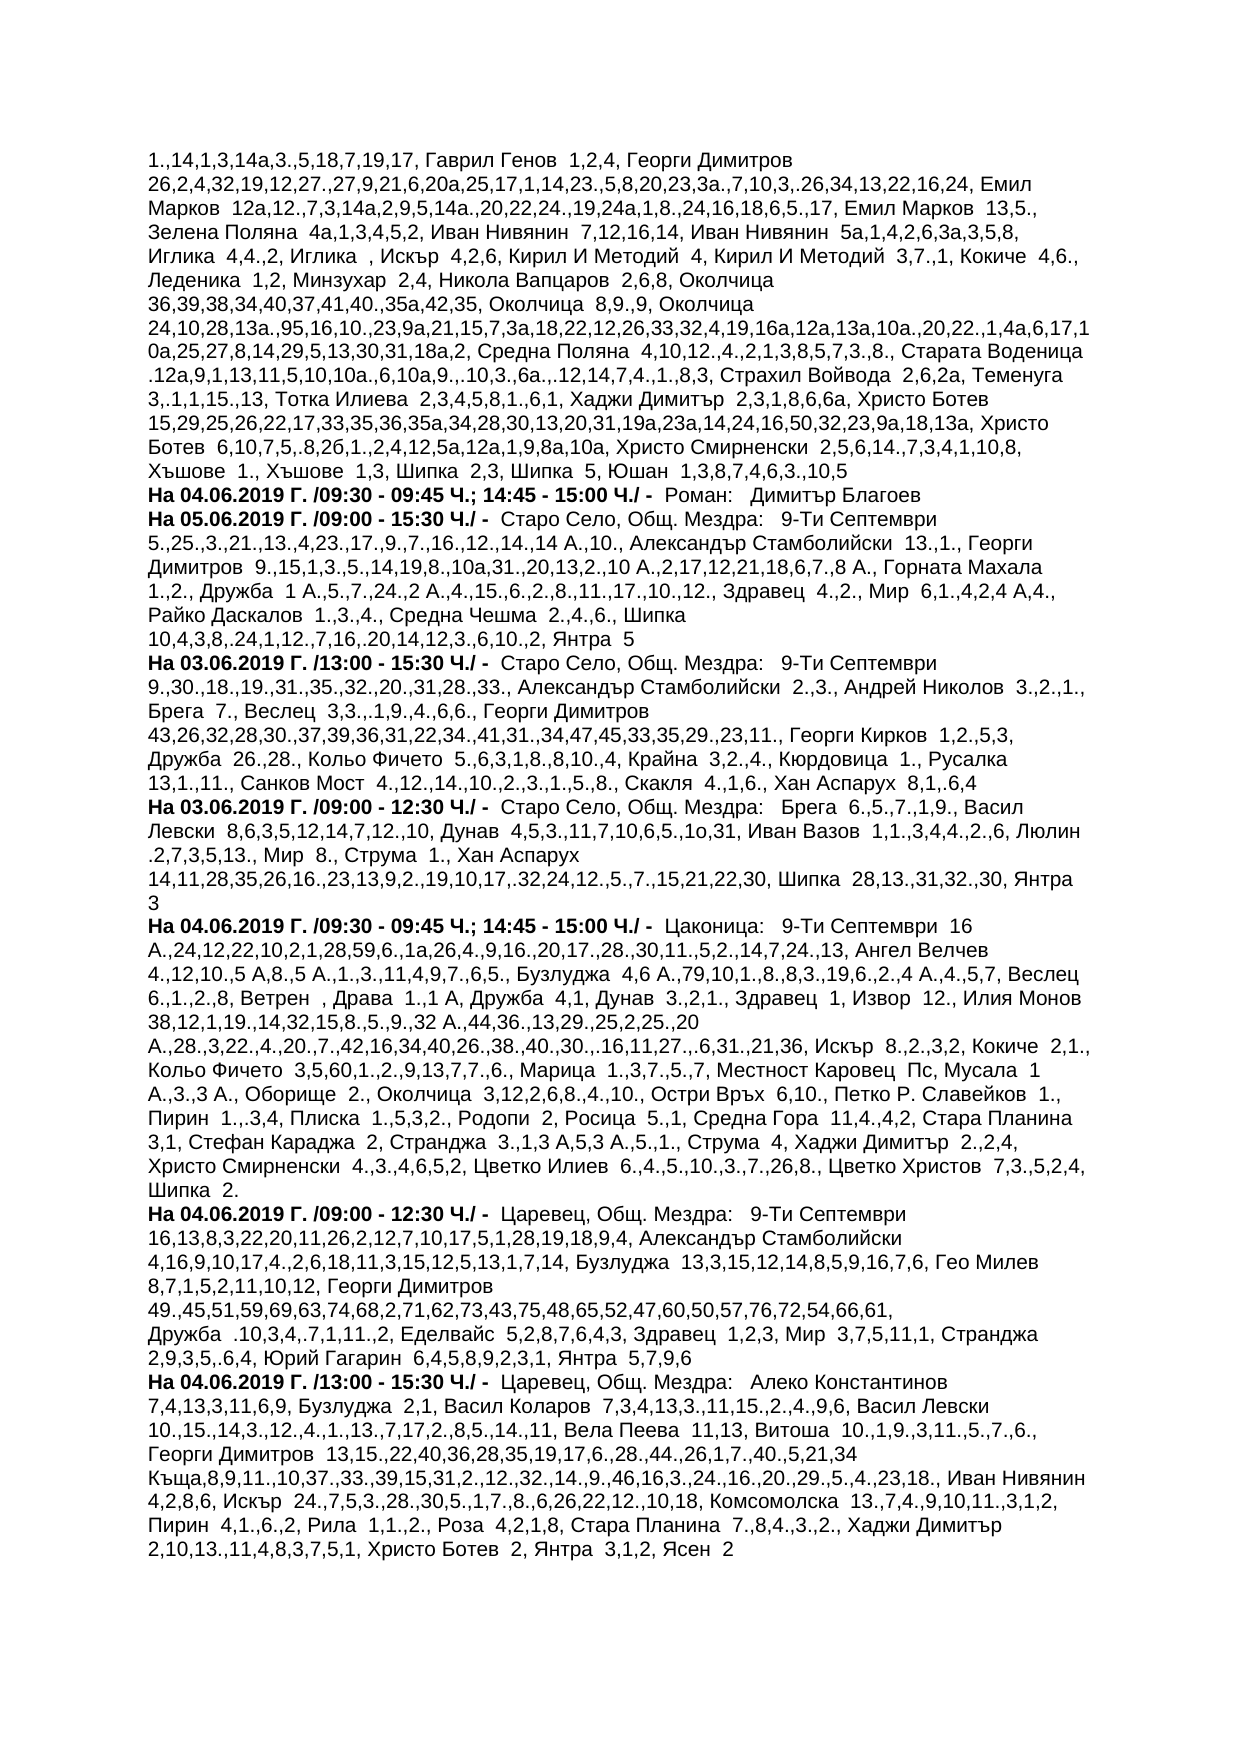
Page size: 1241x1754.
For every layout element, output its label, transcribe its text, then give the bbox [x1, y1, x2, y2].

text На 04.06.2019 Г. /09:30 - 09:45 Ч.; 14:45 - 15:00 Ч./ - Роман: Димитър Благоев [148, 483, 1093, 507]
text На 04.06.2019 Г. /13:00 - 15:30 Ч./ - Царевец, Общ. Мездра: Алеко Константинов 7,4,13,3,11,6,9, Бузлуджа 2,1, Васил Коларов 7,3,4,13,3.,11,15.,2.,4.,9,6, Васил Левски 10.,15.,14,3.,12.,4.,1.,13.,7,17,2.,8,5.,14.,11, Вела Пеева 11,13, Витоша 10.,1,9.,3,11.,5.,7.,6., Георги Димитров 13,15.,22,40,36,28,35,19,17,6.,28.,44.,26,1,7.,40.,5,21,34 Къща,8,9,11.,10,37.,33.,39,15,31,2.,12.,32.,14.,9.,46,16,3.,24.,16.,20.,29.,5.,4.,23,18., Иван Нивянин 4,2,8,6, Искър 24.,7,5,3.,28.,30,5.,1,7.,8.,6,26,22,12.,10,18, Комсомолска 13.,7,4.,9,10,11.,3,1,2, Пирин 4,1.,6.,2, Рила 1,1.,2., Роза 4,2,1,8, Стара Планина 7.,8,4.,3.,2., Хаджи Димитър 2,10,13.,11,4,8,3,7,5,1, Христо Ботев 2, Янтра 3,1,2, Ясен 2 [148, 1369, 1093, 1561]
text На 04.06.2019 Г. /09:00 - 12:30 Ч./ - Царевец, Общ. Мездра: 9-Ти Септември 16,13,8,3,22,20,11,26,2,12,7,10,17,5,1,28,19,18,9,4, Александър Стамболийски 4,16,9,10,17,4.,2,6,18,11,3,15,12,5,13,1,7,14, Бузлуджа 13,3,15,12,14,8,5,9,16,7,6, Гео Милев 8,7,1,5,2,11,10,12, Георги Димитров 49.,45,51,59,69,63,74,68,2,71,62,73,43,75,48,65,52,47,60,50,57,76,72,54,66,61, Дружба .10,3,4,.7,1,11.,2, Еделвайс 5,2,8,7,6,4,3, Здравец 1,2,3, Мир 3,7,5,11,1, Странджа 2,9,3,5,.6,4, Юрий Гагарин 6,4,5,8,9,2,3,1, Янтра 5,7,9,6 [148, 1202, 1093, 1369]
text На 04.06.2019 Г. /09:30 - 09:45 Ч.; 14:45 - 15:00 Ч./ - Цаконица: 9-Ти Септември 16 А.,24,12,22,10,2,1,28,59,6.,1а,26,4.,9,16.,20,17.,28.,30,11.,5,2.,14,7,24.,13, Ангел Велчев 4.,12,10.,5 А,8.,5 А.,1.,3.,11,4,9,7.,6,5., Бузлуджа 4,6 А.,79,10,1.,8.,8,3.,19,6.,2.,4 А.,4.,5,7, Веслец 6.,1.,2.,8, Ветрен , Драва 1.,1 А, Дружба 4,1, Дунав 3.,2,1., Здравец 1, Извор 12., Илия Монов 38,12,1,19.,14,32,15,8.,5.,9.,32 А.,44,36.,13,29.,25,2,25.,20 А.,28.,3,22.,4.,20.,7.,42,16,34,40,26.,38.,40.,30.,.16,11,27.,.6,31.,21,36, Искър 8.,2.,3,2, Кокиче 2,1., Кольо Фичето 3,5,60,1.,2.,9,13,7,7.,6., Марица 1.,3,7.,5.,7, Местност Каровец Пс, Мусала 1 А.,3.,3 А., Оборище 2., Околчица 3,12,2,6,8.,4.,10., Остри Връх 6,10., Петко Р. Славейков 1., Пирин 1.,.3,4, Плиска 1.,5,3,2., Родопи 2, Росица 5.,1, Средна Гора 11,4.,4,2, Стара Планина 3,1, Стефан Караджа 2, Странджа 3.,1,3 А,5,3 А.,5.,1., Струма 4, Хаджи Димитър 2.,2,4, Христо Смирненски 4.,3.,4,6,5,2, Цветко Илиев 6.,4.,5.,10.,3.,7.,26,8., Цветко Христов 7,3.,5,2,4, Шипка 2. [148, 914, 1093, 1202]
text На 05.06.2019 Г. /09:00 - 15:30 Ч./ - Старо Село, Общ. Мездра: 9-Ти Септември 5.,25.,3.,21.,13.,4,23.,17.,9.,7.,16.,12.,14.,14 А.,10., Александър Стамболийски 13.,1., Георги Димитров 9.,15,1,3.,5.,14,19,8.,10а,31.,20,13,2.,10 А.,2,17,12,21,18,6,7.,8 А., Горната Махала 1.,2., Дружба 1 А.,5.,7.,24.,2 А.,4.,15.,6.,2.,8.,11.,17.,10.,12., Здравец 4.,2., Мир 6,1.,4,2,4 А,4., Райко Даскалов 1.,3.,4., Средна Чешма 2.,4.,6., Шипка 10,4,3,8,.24,1,12.,7,16,.20,14,12,3.,6,10.,2, Янтра 5 [148, 507, 1093, 651]
text На 03.06.2019 Г. /09:00 - 12:30 Ч./ - Старо Село, Общ. Мездра: Брега 6.,5.,7.,1,9., Васил Левски 8,6,3,5,12,14,7,12.,10, Дунав 4,5,3.,11,7,10,6,5.,1о,31, Иван Вазов 1,1.,3,4,4.,2.,6, Люлин .2,7,3,5,13., Мир 8., Струма 1., Хан Аспарух 14,11,28,35,26,16.,23,13,9,2.,19,10,17,.32,24,12.,5.,7.,15,21,22,30, Шипка 28,13.,31,32.,30, Янтра 3 [148, 794, 1093, 914]
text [148, 148, 1093, 483]
text На 03.06.2019 Г. /13:00 - 15:30 Ч./ - Старо Село, Общ. Мездра: 9-Ти Септември 9.,30.,18.,19.,31.,35.,32.,20.,31,28.,33., Александър Стамболийски 2.,3., Андрей Николов 3.,2.,1., Брега 7., Веслец 3,3.,.1,9.,4.,6,6., Георги Димитров 43,26,32,28,30.,37,39,36,31,22,34.,41,31.,34,47,45,33,35,29.,23,11., Георги Кирков 1,2.,5,3, Дружба 26.,28., Кольо Фичето 5.,6,3,1,8.,8,10.,4, Крайна 3,2.,4., Кюрдовица 1., Русалка 13,1.,11., Санков Мост 4.,12.,14.,10.,2.,3.,1.,5.,8., Скакля 4.,1,6., Хан Аспарух 8,1,.6,4 [148, 651, 1093, 794]
